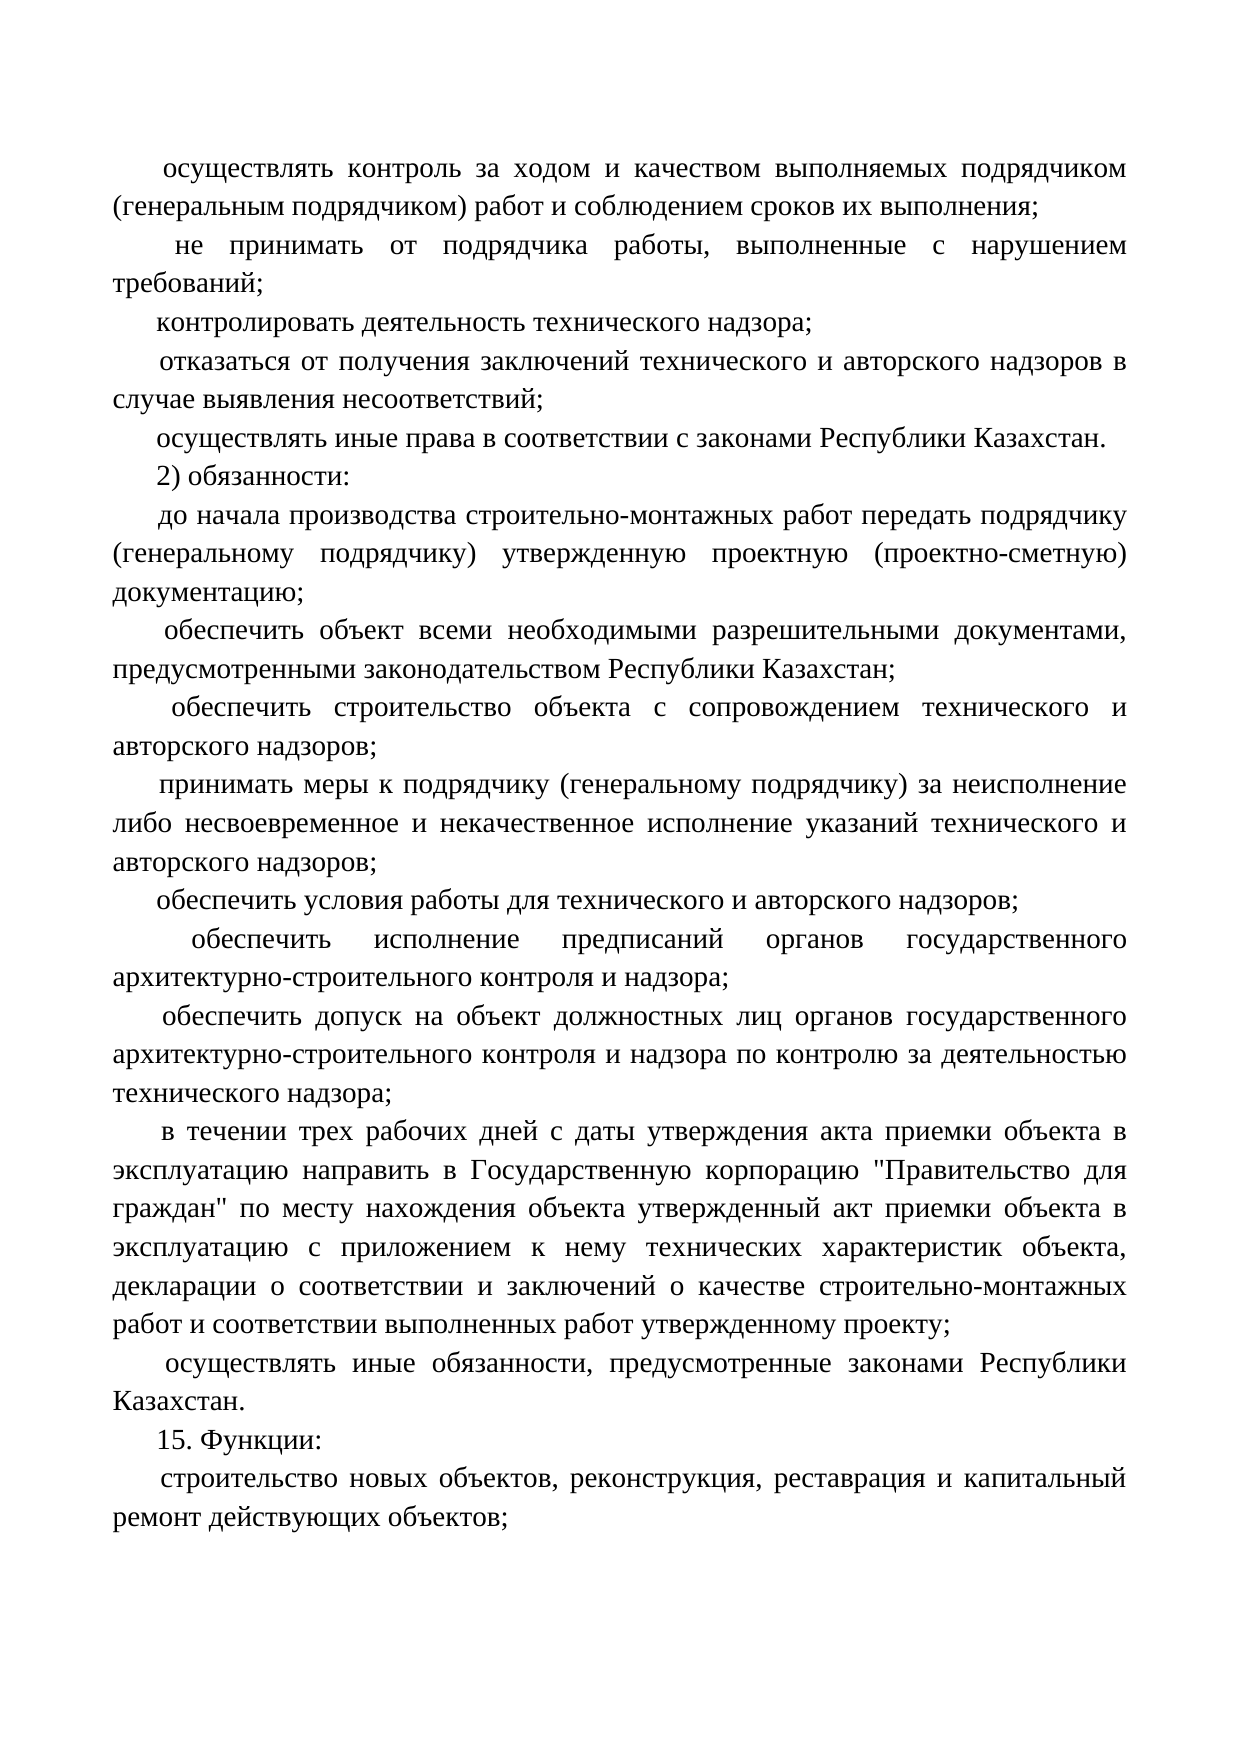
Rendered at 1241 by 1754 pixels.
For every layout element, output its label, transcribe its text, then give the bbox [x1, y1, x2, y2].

text контролировать деятельность технического надзора; [112, 304, 1128, 338]
text осуществлять иные обязанности, предусмотренные законами Республики Казахстан. [112, 1345, 1128, 1417]
text обеспечить строительство объекта с сопровождением технического и авторского надзоров; [112, 689, 1128, 762]
text обеспечить исполнение предписаний органов государственного архитектурно-строительного контроля и надзора; [112, 921, 1128, 993]
text не принимать от подрядчика работы, выполненные с нарушением требований; [112, 227, 1128, 299]
text принимать меры к подрядчику (генеральному подрядчику) за неисполнение либо несвоевременное и некачественное исполнение указаний технического и авторского надзоров; [112, 767, 1128, 877]
text до начала производства строительно-монтажных работ передать подрядчику (генеральному подрядчику) утвержденную проектную (проектно-сметную) документацию; [112, 497, 1128, 607]
text отказаться от получения заключений технического и авторского надзоров в случае выявления несоответствий; [112, 343, 1128, 415]
text в течении трех рабочих дней с даты утверждения акта приемки объекта в эксплуатацию направить в Государственную корпорацию "Правительство для граждан" по месту нахождения объекта утвержденный акт приемки объекта в эксплуатацию с приложением к нему технических характеристик объекта, декларации о соответствии и заключений о качестве строительно-монтажных работ и соответствии выполненных работ утвержденному проекту; [112, 1113, 1128, 1340]
text обеспечить условия работы для технического и авторского надзоров; [112, 882, 1128, 916]
text осуществлять контроль за ходом и качеством выполняемых подрядчиком (генеральным подрядчиком) работ и соблюдением сроков их выполнения; [112, 150, 1128, 222]
text 2) обязанности: [112, 458, 1128, 492]
text осуществлять иные права в соответствии с законами Республики Казахстан. [112, 420, 1128, 453]
text 15. Функции: [112, 1422, 1128, 1455]
text обеспечить объект всеми необходимыми разрешительными документами, предусмотренными законодательством Республики Казахстан; [112, 612, 1128, 684]
text обеспечить допуск на объект должностных лиц органов государственного архитектурно-строительного контроля и надзора по контролю за деятельностью технического надзора; [112, 998, 1128, 1108]
text строительство новых объектов, реконструкция, реставрация и капитальный ремонт действующих объектов; [112, 1460, 1128, 1532]
